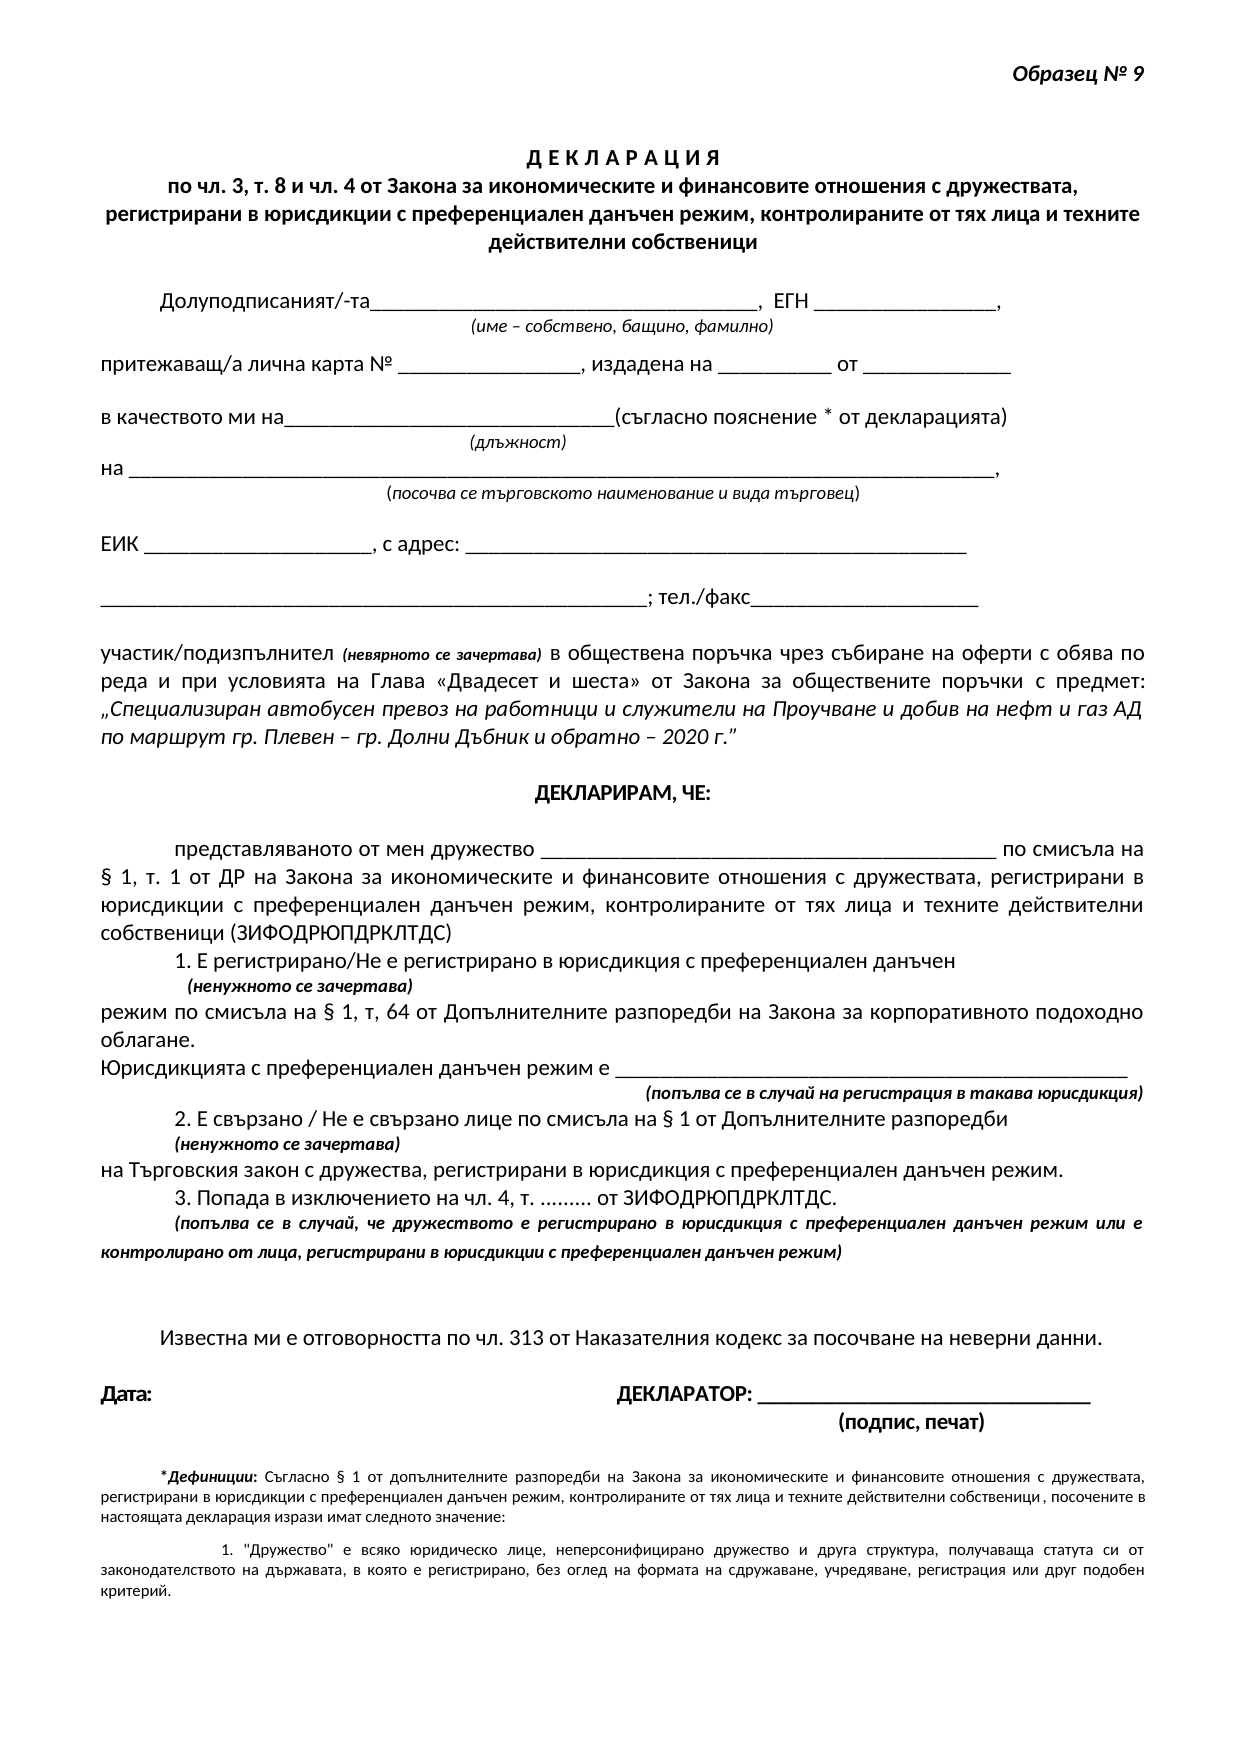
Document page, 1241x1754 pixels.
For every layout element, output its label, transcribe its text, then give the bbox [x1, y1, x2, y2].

text 3. Попада в изключението на чл. 4, т. ......... от ЗИФОДРЮПДРКЛТДС. [100, 1183, 1146, 1211]
text участик/подизпълнител (невярното се зачертава) в обществена поръчка чрез събиране на оферти с обява по реда и при условията на Глава «Двадесет и шеста» от Закона за обществените поръчки с предмет: „Специализиран автобусен превоз на работници и служители на Проучване и добив на нефт и газ АД по маршрут гр. Плевен – гр. Долни Дъбник и обратно – 2020 г.” [100, 638, 1146, 750]
text (подпис, печат) [764, 1407, 1146, 1435]
text ДЕКЛАРИРАМ, ЧЕ: [100, 778, 1146, 806]
text (ненужното се зачертава) [100, 1132, 1146, 1155]
text (посочва се търговското наименование и вида търговец) [100, 481, 1146, 504]
text *Дефиниции: Съгласно § 1 от допълнителните разпоредби на Закона за икономическите и финансовите отношения с дружествата, регистрирани в юрисдикции с преференциален данъчен режим, контролираните от тях лица и техните действителни собственици, посочените в настоящата декларация изрази имат следното значение: [100, 1466, 1146, 1527]
text на Търговския закон с дружества, регистрирани в юрисдикция с преференциален данъчен режим. [100, 1155, 1146, 1183]
text ________________________________________________; тел./факс____________________ [100, 582, 1146, 610]
text Дата: ДЕКЛАРАТОР: ______________________________ [100, 1379, 1146, 1407]
text 1. "Дружество" е всяко юридическо лице, неперсонифицирано дружество и друга структура, получаваща статута си от законодателството на държавата, в която е регистрирано, без оглед на формата на сдружаване, учредяване, регистрация или друг подобен критерий. [100, 1539, 1146, 1600]
text (ненужното се зачертава) [100, 974, 1146, 997]
text по чл. 3, т. 8 и чл. 4 от Закона за икономическите и финансовите отношения с дружествата, регистрирани в юрисдикции с преференциален данъчен режим, контролираните от тях лица и техните действителни собственици [100, 171, 1146, 255]
text режим по смисъла на § 1, т, 64 от Допълнителните разпоредби на Закона за корпоративното подоходно облагане. [100, 997, 1146, 1053]
text (име – собствено, бащино, фамилно) [100, 314, 1146, 337]
text Долуподписаният/-та__________________________________, ЕГН ________________, [100, 286, 1146, 314]
text (длъжност) [100, 430, 1146, 453]
text (попълва се в случай на регистрация в такава юрисдикция) [100, 1081, 1146, 1104]
text в качеството ми на_____________________________(съгласно пояснение * от декларацията) [100, 402, 1146, 430]
text Известна ми е отговорността по чл. 313 от Наказателния кодекс за посочване на неверни данни. [100, 1323, 1146, 1351]
text Юрисдикцията с преференциален данъчен режим е _____________________________________________ [100, 1053, 1146, 1081]
text Образец № 9 [100, 59, 1146, 87]
text 1. Е регистрирано/Не е регистрирано в юрисдикция с преференциален данъчен [100, 946, 1146, 974]
text притежаващ/а лична карта № ________________, издадена на __________ от _____________ [100, 349, 1146, 377]
text ДЕКЛАРАЦИЯ [100, 143, 1146, 171]
text на ____________________________________________________________________________, [100, 453, 1146, 481]
text 2. Е свързано / Не е свързано лице по смисъла на § 1 от Допълнителните разпоредби [100, 1104, 1146, 1132]
text представляваното от мен дружество ________________________________________ по смисъла на § 1, т. 1 от ДР на Закона за икономическите и финансовите отношения с дружествата, регистрирани в юрисдикции с преференциален данъчен режим, контролираните от тях лица и техните действителни собственици (ЗИФОДРЮПДРКЛТДС) [100, 834, 1146, 946]
text (попълва се в случай, че дружеството е регистрирано в юрисдикция с преференциален данъчен режим или е контролирано от лица, регистрирани в юрисдикции с преференциален данъчен режим) [100, 1211, 1146, 1265]
text ЕИК ____________________, с адрес: ____________________________________________ [100, 529, 1146, 557]
